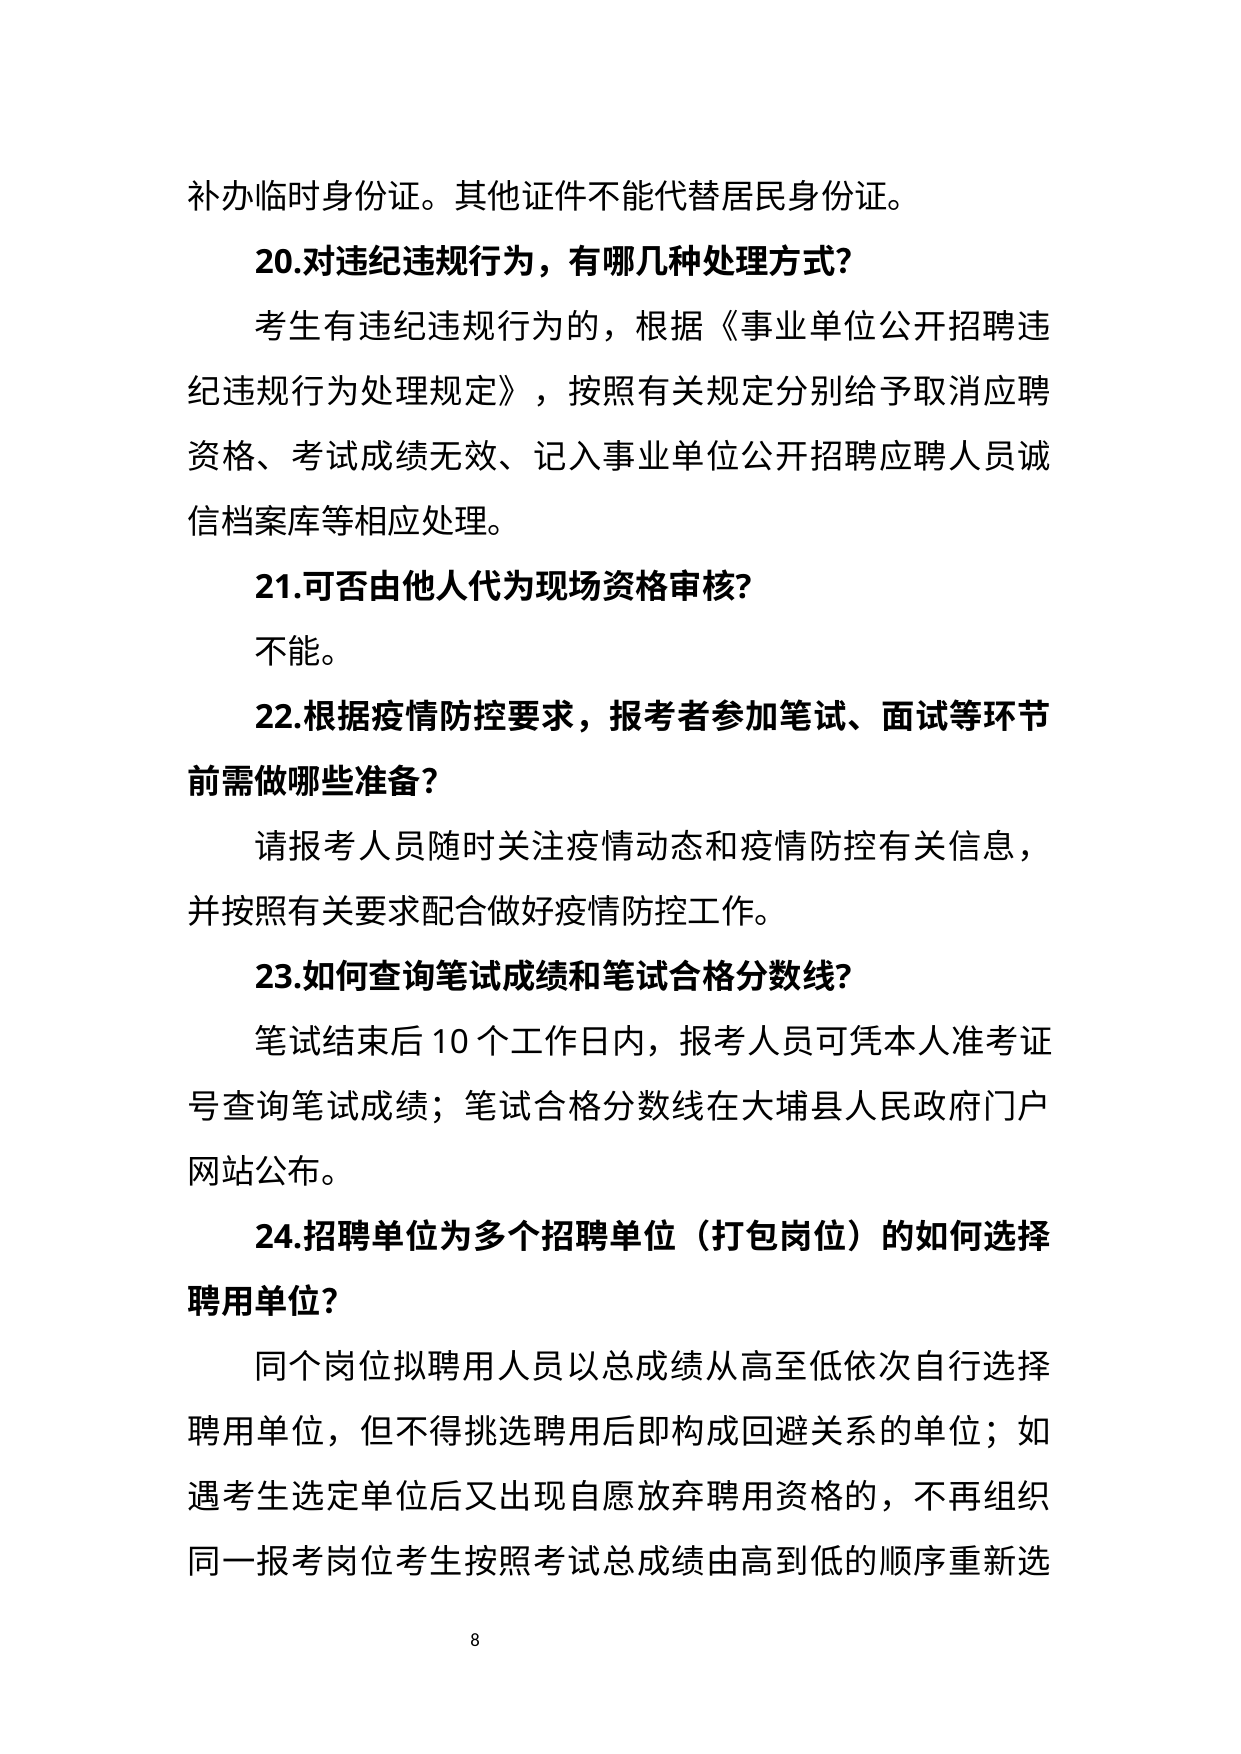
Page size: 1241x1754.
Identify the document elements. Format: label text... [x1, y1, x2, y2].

text 23.如何查询笔试成绩和笔试合格分数线? [187, 942, 1053, 1007]
text 笔试结束后10个工作日内，报考人员可凭本人准考证号查询笔试成绩；笔试合格分数线在大埔县人民政府门户网站公布。 [187, 1007, 1053, 1202]
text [187, 162, 1053, 227]
text 不能。 [187, 617, 1053, 682]
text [187, 1332, 1053, 1592]
text 20.对违纪违规行为，有哪几种处理方式？ [187, 227, 1053, 292]
text 请报考人员随时关注疫情动态和疫情防控有关信息，并按照有关要求配合做好疫情防控工作。 [187, 812, 1053, 942]
text 21.可否由他人代为现场资格审核? [187, 552, 1053, 617]
text 22.根据疫情防控要求，报考者参加笔试、面试等环节前需做哪些准备？ [187, 682, 1053, 812]
text 考生有违纪违规行为的，根据《事业单位公开招聘违纪违规行为处理规定》，按照有关规定分别给予取消应聘资格、考试成绩无效、记入事业单位公开招聘应聘人员诚信档案库等相应处理。 [187, 292, 1053, 552]
text 24.招聘单位为多个招聘单位（打包岗位）的如何选择聘用单位？ [187, 1202, 1053, 1332]
